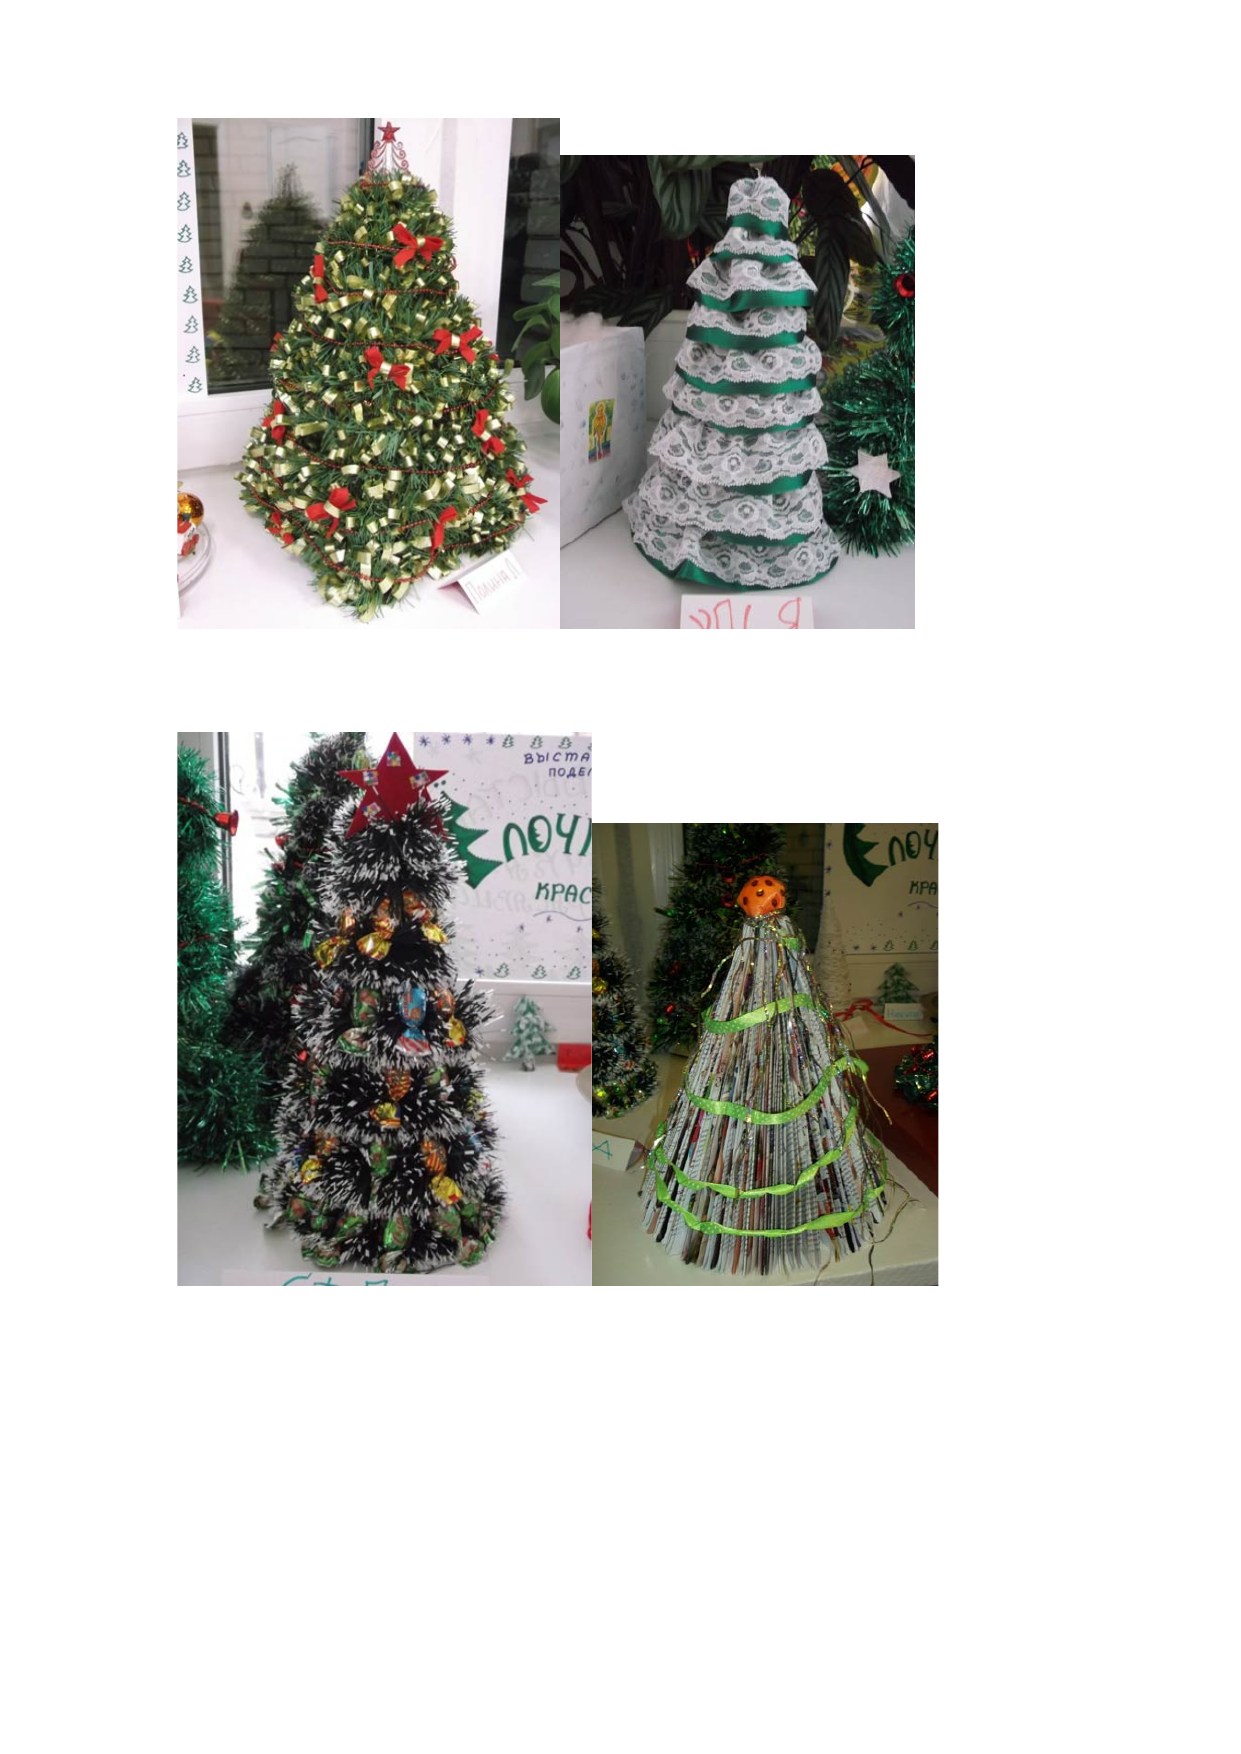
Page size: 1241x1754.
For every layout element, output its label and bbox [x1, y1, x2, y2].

picture [177, 732, 939, 1286]
picture [177, 118, 915, 629]
